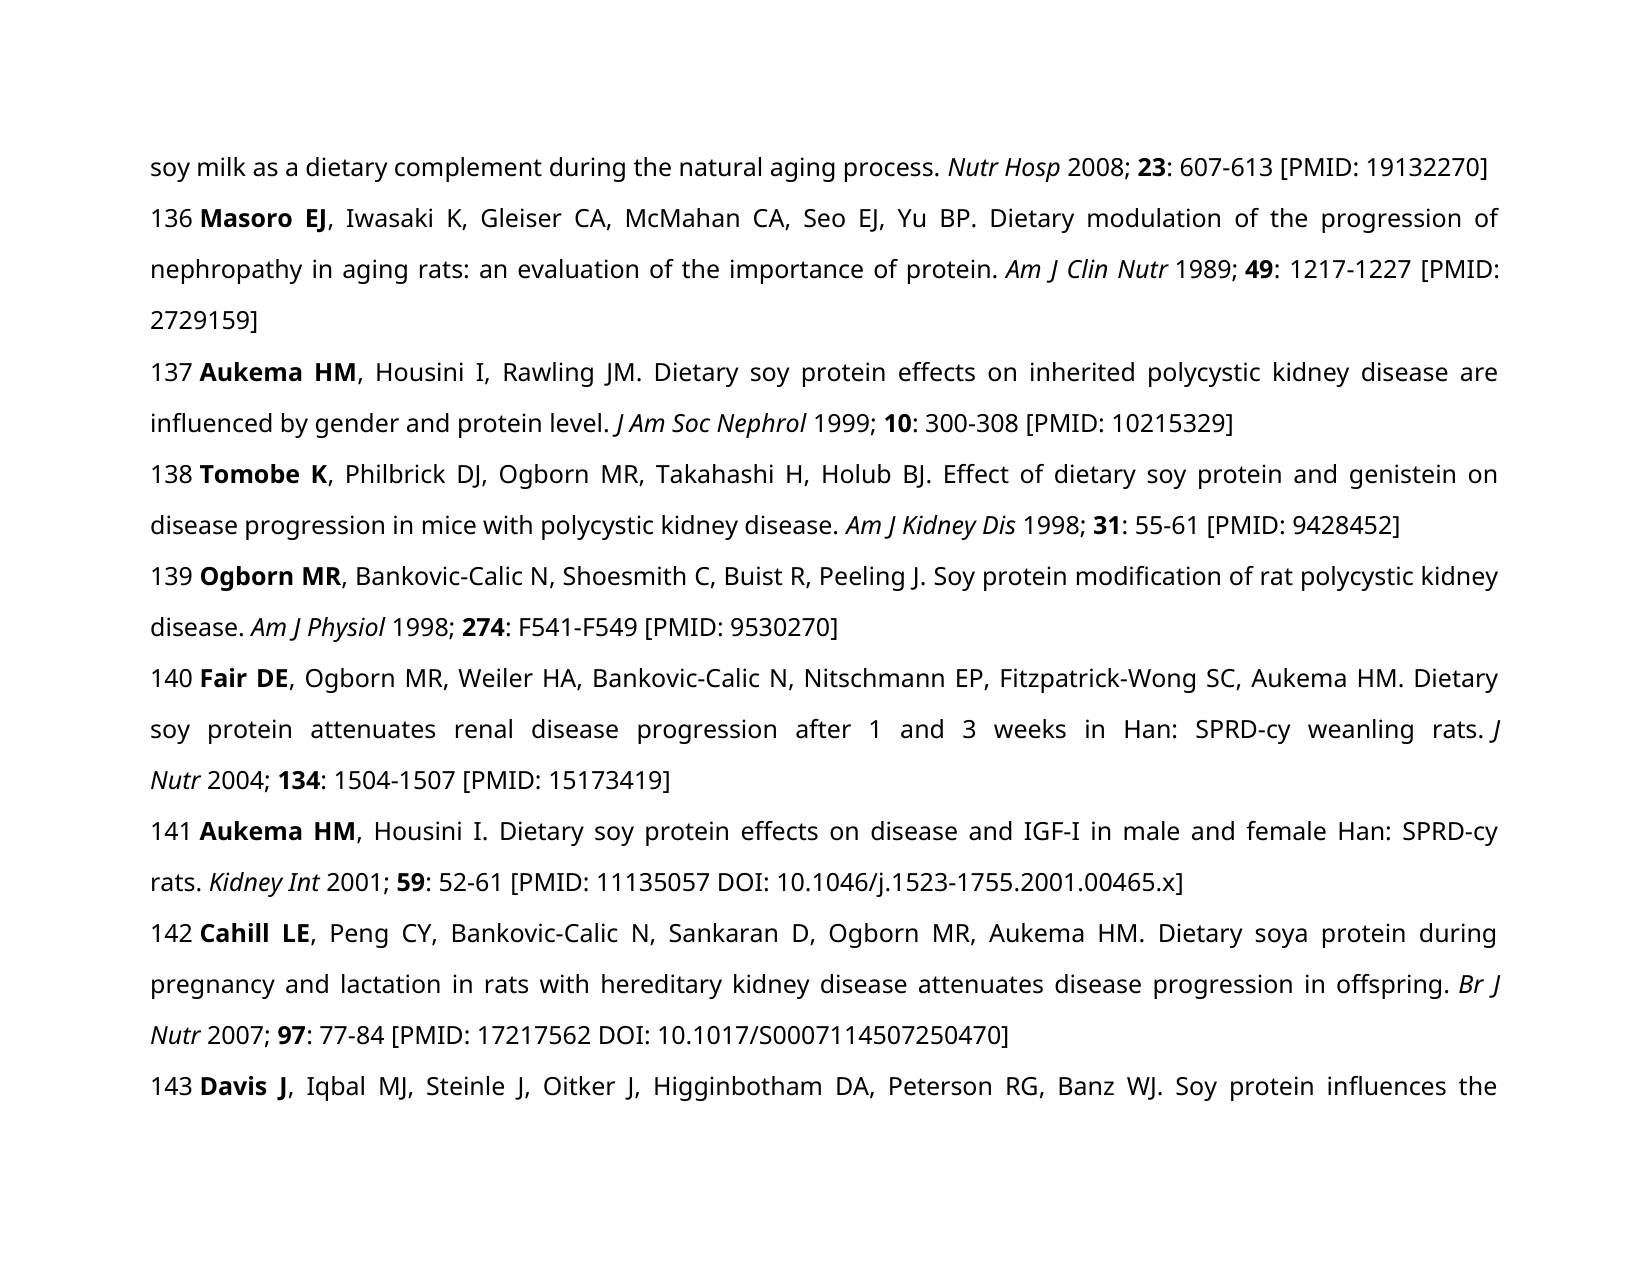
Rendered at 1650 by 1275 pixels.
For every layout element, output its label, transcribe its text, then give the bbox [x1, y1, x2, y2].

text 137 Aukema HM, Housini I, Rawling JM. Dietary soy protein effects on inherited polycystic kidney disease are influenced by gender and protein level. J Am Soc Nephrol 1999; 10: 300-308 [PMID: 10215329] [150, 354, 1500, 439]
text 140 Fair DE, Ogborn MR, Weiler HA, Bankovic-Calic N, Nitschmann EP, Fitzpatrick-Wong SC, Aukema HM. Dietary soy protein attenuates renal disease progression after 1 and 3 weeks in Han: SPRD-cy weanling rats. J Nutr 2004; 134: 1504-1507 [PMID: 15173419] [150, 660, 1500, 797]
text 141 Aukema HM, Housini I. Dietary soy protein effects on disease and IGF-I in male and female Han: SPRD-cy rats. Kidney Int 2001; 59: 52-61 [PMID: 11135057 DOI: 10.1046/j.1523-1755.2001.00465.x] [150, 813, 1500, 899]
text 136 Masoro EJ, Iwasaki K, Gleiser CA, McMahan CA, Seo EJ, Yu BP. Dietary modulation of the progression of nephropathy in aging rats: an evaluation of the importance of protein. Am J Clin Nutr 1989; 49: 1217-1227 [PMID: 2729159] [150, 201, 1500, 337]
text 142 Cahill LE, Peng CY, Bankovic-Calic N, Sankaran D, Ogborn MR, Aukema HM. Dietary soya protein during pregnancy and lactation in rats with hereditary kidney disease attenuates disease progression in offspring. Br J Nutr 2007; 97: 77-84 [PMID: 17217562 DOI: 10.1017/S0007114507250470] [150, 916, 1500, 1052]
text 138 Tomobe K, Philbrick DJ, Ogborn MR, Takahashi H, Holub BJ. Effect of dietary soy protein and genistein on disease progression in mice with polycystic kidney disease. Am J Kidney Dis 1998; 31: 55-61 [PMID: 9428452] [150, 456, 1500, 541]
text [150, 1069, 1500, 1103]
text 139 Ogborn MR, Bankovic-Calic N, Shoesmith C, Buist R, Peeling J. Soy protein modification of rat polycystic kidney disease. Am J Physiol 1998; 274: F541-F549 [PMID: 9530270] [150, 558, 1500, 643]
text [150, 150, 1500, 184]
